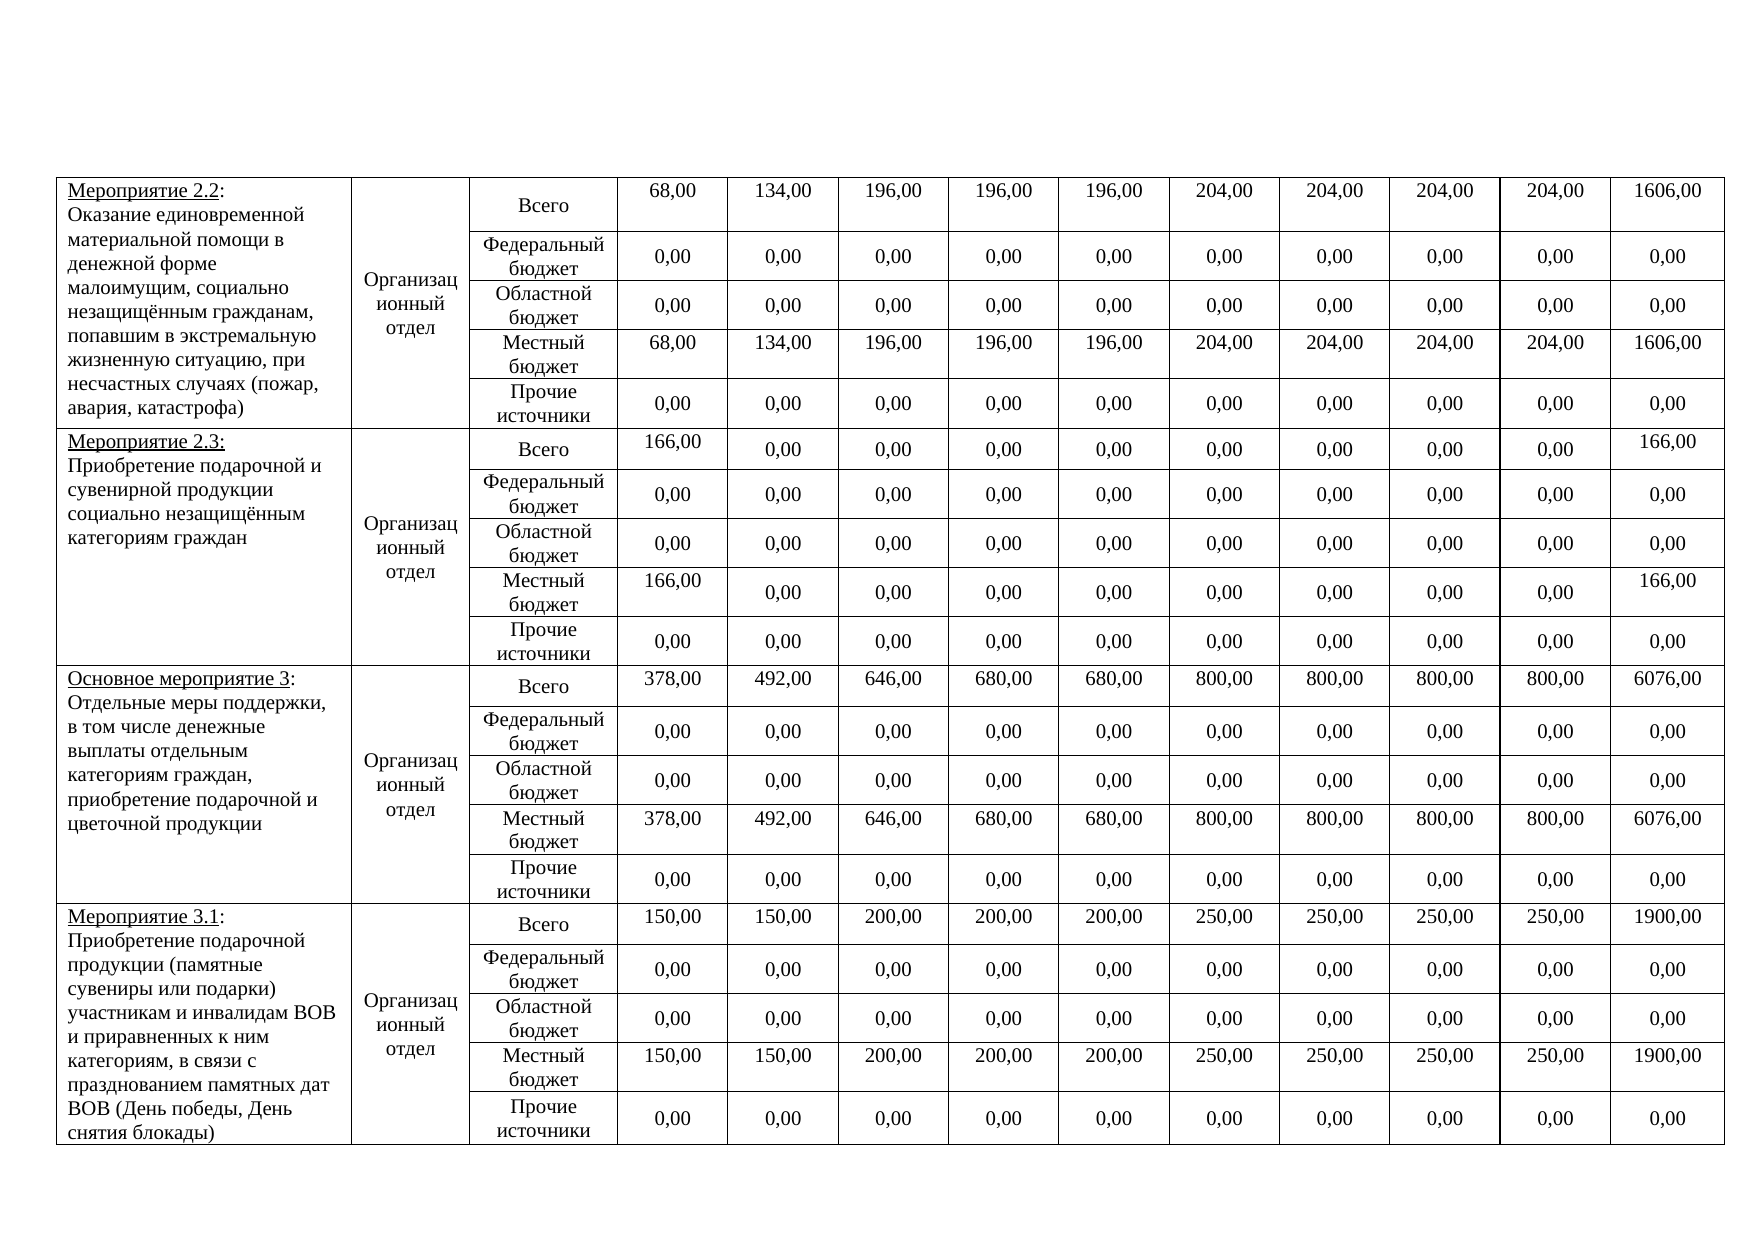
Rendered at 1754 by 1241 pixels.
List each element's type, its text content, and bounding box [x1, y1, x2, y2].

table_cell 0,00 [1390, 617, 1499, 665]
table_cell 0,00 [1501, 994, 1610, 1042]
table_cell 0,00 [1501, 429, 1610, 468]
table_cell Мероприятие 3.1: Приобретение подарочной продукции (памятные сувениры или подарки) участникам и инвалидам ВОВ и приравненных к ним категориям, в связи с празднованием памятных дат ВОВ (День победы, День снятия блокады) [57, 904, 351, 1144]
table_cell 0,00 [728, 756, 838, 804]
table_cell 196,00 [949, 178, 1058, 231]
table_cell 680,00 [949, 805, 1058, 853]
table_cell 0,00 [1280, 1092, 1389, 1144]
table_cell 250,00 [1390, 1043, 1499, 1091]
table_cell Всего [470, 904, 617, 944]
table_cell 204,00 [1280, 330, 1389, 378]
table_cell 0,00 [1390, 855, 1499, 903]
table_cell 0,00 [1059, 1092, 1169, 1144]
table_cell 0,00 [1611, 281, 1724, 329]
table_cell 0,00 [1280, 945, 1389, 993]
table_cell Федеральный бюджет [470, 232, 617, 280]
table_cell 0,00 [1390, 470, 1499, 518]
table_cell 0,00 [1501, 519, 1610, 567]
table_cell 200,00 [839, 904, 948, 944]
table_cell 204,00 [1390, 330, 1499, 378]
table_cell 250,00 [1170, 1043, 1279, 1091]
table_cell 0,00 [949, 707, 1058, 755]
table_cell 150,00 [728, 904, 838, 944]
table_cell 0,00 [618, 519, 727, 567]
table_cell 0,00 [1501, 281, 1610, 329]
table_cell 0,00 [618, 617, 727, 665]
table_cell 0,00 [1501, 945, 1610, 993]
table_cell 378,00 [618, 666, 727, 706]
table_cell 250,00 [1501, 1043, 1610, 1091]
table_cell 0,00 [1611, 1092, 1724, 1144]
table_cell 646,00 [839, 666, 948, 706]
table_cell 0,00 [1280, 379, 1389, 427]
table_cell 200,00 [839, 1043, 948, 1091]
table_cell 0,00 [1170, 707, 1279, 755]
table_cell 0,00 [1170, 617, 1279, 665]
table_cell 0,00 [1059, 281, 1169, 329]
table_cell Прочие источники [470, 855, 617, 903]
table_cell 1606,00 [1611, 178, 1724, 231]
table_cell 196,00 [839, 330, 948, 378]
table_cell 0,00 [839, 994, 948, 1042]
table_cell Прочие источники [470, 617, 617, 665]
table_cell 166,00 [618, 568, 727, 616]
table_cell 1900,00 [1611, 904, 1724, 944]
table_cell 0,00 [1170, 429, 1279, 468]
table_cell 0,00 [1170, 945, 1279, 993]
table_cell 0,00 [1501, 1092, 1610, 1144]
table_cell 0,00 [949, 519, 1058, 567]
table_cell 0,00 [839, 707, 948, 755]
table_cell 0,00 [1501, 379, 1610, 427]
table_cell 0,00 [839, 617, 948, 665]
table_cell 0,00 [839, 281, 948, 329]
table_cell 800,00 [1390, 805, 1499, 853]
table_cell 0,00 [1501, 568, 1610, 616]
table_cell Местный бюджет [470, 805, 617, 853]
table_cell 68,00 [618, 178, 727, 231]
table_cell 0,00 [1170, 470, 1279, 518]
table_cell 0,00 [1170, 994, 1279, 1042]
table_cell 0,00 [1280, 232, 1389, 280]
table_cell 0,00 [949, 568, 1058, 616]
table_cell 0,00 [1611, 707, 1724, 755]
table_cell 0,00 [1170, 756, 1279, 804]
table_cell 0,00 [1059, 994, 1169, 1042]
table_cell 0,00 [728, 855, 838, 903]
table_cell 196,00 [839, 178, 948, 231]
table_cell 0,00 [839, 470, 948, 518]
table_cell 0,00 [1059, 707, 1169, 755]
table_cell 6076,00 [1611, 666, 1724, 706]
table_cell 204,00 [1280, 178, 1389, 231]
table_cell 68,00 [618, 330, 727, 378]
table_cell Всего [470, 666, 617, 706]
table_cell 166,00 [1611, 429, 1724, 468]
table_cell 0,00 [839, 379, 948, 427]
table_cell 800,00 [1501, 666, 1610, 706]
table_cell 0,00 [1059, 429, 1169, 468]
table_cell 0,00 [1611, 379, 1724, 427]
table_cell 0,00 [1390, 756, 1499, 804]
table_cell 0,00 [949, 994, 1058, 1042]
table_cell 0,00 [728, 379, 838, 427]
table_cell Областной бюджет [470, 519, 617, 567]
table_cell 166,00 [1611, 568, 1724, 616]
table_cell 0,00 [1280, 994, 1389, 1042]
table_cell 0,00 [1611, 945, 1724, 993]
table_cell 150,00 [618, 1043, 727, 1091]
table_cell 0,00 [1501, 707, 1610, 755]
table_cell 0,00 [728, 707, 838, 755]
table_cell 0,00 [1390, 232, 1499, 280]
table_cell 0,00 [1390, 281, 1499, 329]
table_cell Всего [470, 429, 617, 468]
table_cell 0,00 [1059, 756, 1169, 804]
table_cell 1900,00 [1611, 1043, 1724, 1091]
table_cell 0,00 [839, 232, 948, 280]
table_cell 0,00 [618, 470, 727, 518]
table_cell 0,00 [1059, 855, 1169, 903]
table_cell Местный бюджет [470, 1043, 617, 1091]
table_cell 0,00 [1501, 617, 1610, 665]
table_cell 204,00 [1170, 178, 1279, 231]
table_cell 0,00 [1280, 617, 1389, 665]
table_cell 0,00 [949, 945, 1058, 993]
table_cell 0,00 [1390, 707, 1499, 755]
table_cell 800,00 [1390, 666, 1499, 706]
table_cell 196,00 [1059, 330, 1169, 378]
table_cell 0,00 [1390, 1092, 1499, 1144]
table_cell 680,00 [1059, 805, 1169, 853]
table_cell Всего [470, 178, 617, 231]
table_cell 0,00 [1280, 429, 1389, 468]
table_cell 250,00 [1390, 904, 1499, 944]
table_cell 204,00 [1501, 178, 1610, 231]
table_cell 6076,00 [1611, 805, 1724, 853]
table_cell 0,00 [1170, 232, 1279, 280]
table_cell 0,00 [618, 994, 727, 1042]
table_cell 0,00 [728, 945, 838, 993]
table_cell 0,00 [949, 756, 1058, 804]
table_cell Мероприятие 2.3: Приобретение подарочной и сувенирной продукции социально незащищённым категориям граждан [57, 429, 351, 665]
table_cell 0,00 [1611, 994, 1724, 1042]
table_cell 150,00 [618, 904, 727, 944]
table_cell 0,00 [1059, 519, 1169, 567]
table_cell 0,00 [1170, 379, 1279, 427]
table_cell 0,00 [1390, 519, 1499, 567]
table_cell 204,00 [1170, 330, 1279, 378]
table_cell 0,00 [839, 945, 948, 993]
table_cell 0,00 [1611, 855, 1724, 903]
table_cell 0,00 [1280, 519, 1389, 567]
table_cell Областной бюджет [470, 994, 617, 1042]
table_cell 0,00 [618, 1092, 727, 1144]
table_cell 0,00 [949, 429, 1058, 468]
table_cell 200,00 [949, 904, 1058, 944]
table_cell 0,00 [1059, 232, 1169, 280]
table_cell 0,00 [1170, 281, 1279, 329]
table_cell 0,00 [949, 617, 1058, 665]
table_cell 0,00 [1501, 756, 1610, 804]
table_cell 800,00 [1280, 805, 1389, 853]
table_cell Местный бюджет [470, 330, 617, 378]
table_cell 0,00 [618, 232, 727, 280]
table_cell 800,00 [1170, 805, 1279, 853]
table_cell 0,00 [839, 855, 948, 903]
table_cell 800,00 [1501, 805, 1610, 853]
table_cell 378,00 [618, 805, 727, 853]
table_cell 0,00 [1501, 855, 1610, 903]
table_cell 0,00 [618, 707, 727, 755]
table_cell 0,00 [839, 756, 948, 804]
table_cell 0,00 [949, 281, 1058, 329]
table_cell Федеральный бюджет [470, 945, 617, 993]
table_cell 0,00 [1059, 379, 1169, 427]
table_cell 680,00 [1059, 666, 1169, 706]
table_cell 0,00 [728, 994, 838, 1042]
table_cell 0,00 [1170, 1092, 1279, 1144]
table_cell 204,00 [1390, 178, 1499, 231]
table_cell 196,00 [1059, 178, 1169, 231]
table_cell 800,00 [1170, 666, 1279, 706]
table_cell 0,00 [1611, 519, 1724, 567]
table_cell 0,00 [618, 945, 727, 993]
table_cell 0,00 [618, 756, 727, 804]
table_cell 0,00 [1280, 855, 1389, 903]
table_cell 0,00 [839, 429, 948, 468]
table_cell 0,00 [618, 379, 727, 427]
table_cell 0,00 [728, 232, 838, 280]
table_cell 0,00 [728, 281, 838, 329]
table_cell 0,00 [1390, 994, 1499, 1042]
table_cell 200,00 [949, 1043, 1058, 1091]
table_cell 492,00 [728, 805, 838, 853]
table_cell 0,00 [1059, 568, 1169, 616]
table_cell Областной бюджет [470, 281, 617, 329]
table_cell 1606,00 [1611, 330, 1724, 378]
table_cell 0,00 [1390, 429, 1499, 468]
table_cell 0,00 [1611, 756, 1724, 804]
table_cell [352, 178, 469, 427]
table_cell 150,00 [728, 1043, 838, 1091]
table_cell 0,00 [1611, 617, 1724, 665]
table_cell Местный бюджет [470, 568, 617, 616]
table_cell 134,00 [728, 330, 838, 378]
table_cell 0,00 [1280, 281, 1389, 329]
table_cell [352, 904, 469, 1144]
table_cell 0,00 [1501, 232, 1610, 280]
table_cell 0,00 [1390, 945, 1499, 993]
table_cell 0,00 [1059, 945, 1169, 993]
table_cell 0,00 [1611, 232, 1724, 280]
table_cell 200,00 [1059, 1043, 1169, 1091]
table_cell 166,00 [618, 429, 727, 468]
table_cell 0,00 [1611, 470, 1724, 518]
table_cell Организационный отдел [352, 429, 469, 665]
table_cell 200,00 [1059, 904, 1169, 944]
table_cell 250,00 [1280, 904, 1389, 944]
table_cell Основное мероприятие 3: Отдельные меры поддержки, в том числе денежные выплаты отдельным категориям граждан, приобретение подарочной и цветочной продукции [57, 666, 351, 903]
table_cell 0,00 [1501, 470, 1610, 518]
table_cell Прочие источники [470, 1092, 617, 1144]
table_cell 0,00 [949, 855, 1058, 903]
table_cell Областной бюджет [470, 756, 617, 804]
table_cell 0,00 [1059, 470, 1169, 518]
table_cell 0,00 [618, 281, 727, 329]
table_cell 196,00 [949, 330, 1058, 378]
table_cell 0,00 [839, 1092, 948, 1144]
table_cell 0,00 [1170, 519, 1279, 567]
table_cell Организационный отдел [352, 666, 469, 903]
table_cell 250,00 [1280, 1043, 1389, 1091]
table_cell 680,00 [949, 666, 1058, 706]
table_cell Федеральный бюджет [470, 707, 617, 755]
table_cell 646,00 [839, 805, 948, 853]
table_cell 0,00 [1170, 855, 1279, 903]
table_cell 0,00 [728, 519, 838, 567]
table_cell 0,00 [728, 470, 838, 518]
table_cell 0,00 [1390, 379, 1499, 427]
table_cell Федеральный бюджет [470, 470, 617, 518]
table_cell 0,00 [728, 429, 838, 468]
table_cell 0,00 [949, 470, 1058, 518]
table_cell 0,00 [949, 379, 1058, 427]
table_cell 0,00 [1280, 470, 1389, 518]
table_cell 0,00 [949, 232, 1058, 280]
table_cell 134,00 [728, 178, 838, 231]
table_cell 0,00 [949, 1092, 1058, 1144]
table_cell 0,00 [1059, 617, 1169, 665]
table_cell Прочие источники [470, 379, 617, 427]
table_cell 0,00 [1280, 756, 1389, 804]
table_cell 0,00 [728, 617, 838, 665]
table_cell 0,00 [1390, 568, 1499, 616]
table_cell 0,00 [1280, 568, 1389, 616]
table_cell 0,00 [839, 519, 948, 567]
table_cell 492,00 [728, 666, 838, 706]
table_cell 250,00 [1170, 904, 1279, 944]
table_cell 800,00 [1280, 666, 1389, 706]
table_cell 204,00 [1501, 330, 1610, 378]
table_cell 0,00 [1280, 707, 1389, 755]
table_cell 0,00 [618, 855, 727, 903]
table_cell 0,00 [839, 568, 948, 616]
table_cell 0,00 [728, 1092, 838, 1144]
table_cell Мероприятие 2.2: Оказание единовременной материальной помощи в денежной форме малоимущим, социально незащищённым гражданам, попавшим в экстремальную жизненную ситуацию, при несчастных случаях (пожар, авария, катастрофа) [57, 178, 351, 427]
table_cell 0,00 [728, 568, 838, 616]
table_cell 0,00 [1170, 568, 1279, 616]
table_cell 250,00 [1501, 904, 1610, 944]
